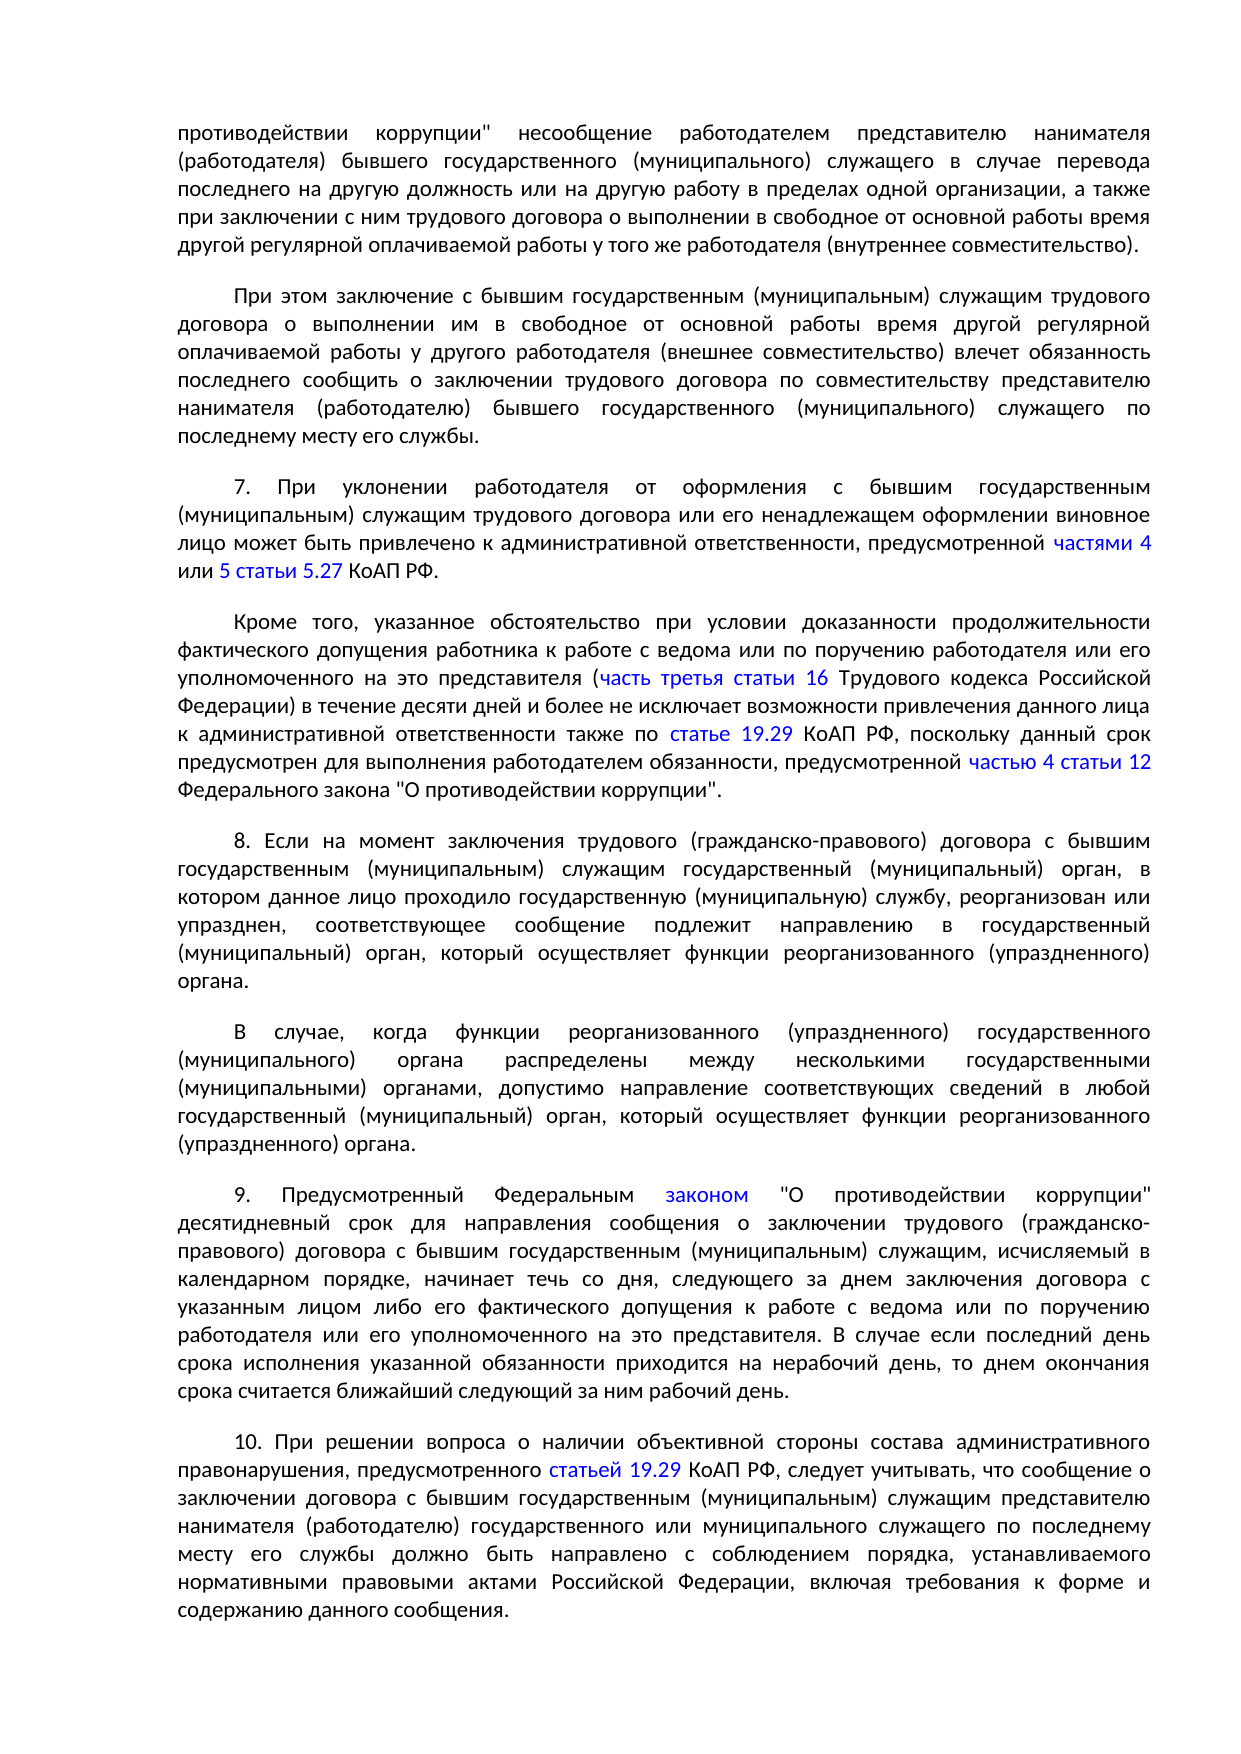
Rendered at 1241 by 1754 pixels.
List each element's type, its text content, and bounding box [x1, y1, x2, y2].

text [177, 118, 1152, 258]
text Кроме того, указанное обстоятельство при условии доказанности продолжительности фактического допущения работника к работе с ведома или по поручению работодателя или его уполномоченного на это представителя (часть третья статьи 16 Трудового кодекса Российской Федерации) в течение десяти дней и более не исключает возможности привлечения данного лица к административной ответственности также по статье 19.29 КоАП РФ, поскольку данный срок предусмотрен для выполнения работодателем обязанности, предусмотренной частью 4 статьи 12 Федерального закона "О противодействии коррупции". [177, 607, 1152, 803]
text 10. При решении вопроса о наличии объективной стороны состава административного правонарушения, предусмотренного статьей 19.29 КоАП РФ, следует учитывать, что сообщение о заключении договора с бывшим государственным (муниципальным) служащим представителю нанимателя (работодателю) государственного или муниципального служащего по последнему месту его службы должно быть направлено с соблюдением порядка, устанавливаемого нормативными правовыми актами Российской Федерации, включая требования к форме и содержанию данного сообщения. [177, 1427, 1152, 1623]
text 8. Если на момент заключения трудового (гражданско-правового) договора с бывшим государственным (муниципальным) служащим государственный (муниципальный) орган, в котором данное лицо проходило государственную (муниципальную) службу, реорганизован или упразднен, соответствующее сообщение подлежит направлению в государственный (муниципальный) орган, который осуществляет функции реорганизованного (упраздненного) органа. [177, 826, 1152, 994]
text При этом заключение с бывшим государственным (муниципальным) служащим трудового договора о выполнении им в свободное от основной работы время другой регулярной оплачиваемой работы у другого работодателя (внешнее совместительство) влечет обязанность последнего сообщить о заключении трудового договора по совместительству представителю нанимателя (работодателю) бывшего государственного (муниципального) служащего по последнему месту его службы. [177, 281, 1152, 449]
text В случае, когда функции реорганизованного (упраздненного) государственного (муниципального) органа распределены между несколькими государственными (муниципальными) органами, допустимо направление соответствующих сведений в любой государственный (муниципальный) орган, который осуществляет функции реорганизованного (упраздненного) органа. [177, 1017, 1152, 1157]
text 7. При уклонении работодателя от оформления с бывшим государственным (муниципальным) служащим трудового договора или его ненадлежащем оформлении виновное лицо может быть привлечено к административной ответственности, предусмотренной частями 4 или 5 статьи 5.27 КоАП РФ. [177, 472, 1152, 584]
text 9. Предусмотренный Федеральным законом "О противодействии коррупции" десятидневный срок для направления сообщения о заключении трудового (гражданско-правового) договора с бывшим государственным (муниципальным) служащим, исчисляемый в календарном порядке, начинает течь со дня, следующего за днем заключения договора с указанным лицом либо его фактического допущения к работе с ведома или по поручению работодателя или его уполномоченного на это представителя. В случае если последний день срока исполнения указанной обязанности приходится на нерабочий день, то днем окончания срока считается ближайший следующий за ним рабочий день. [177, 1180, 1152, 1404]
